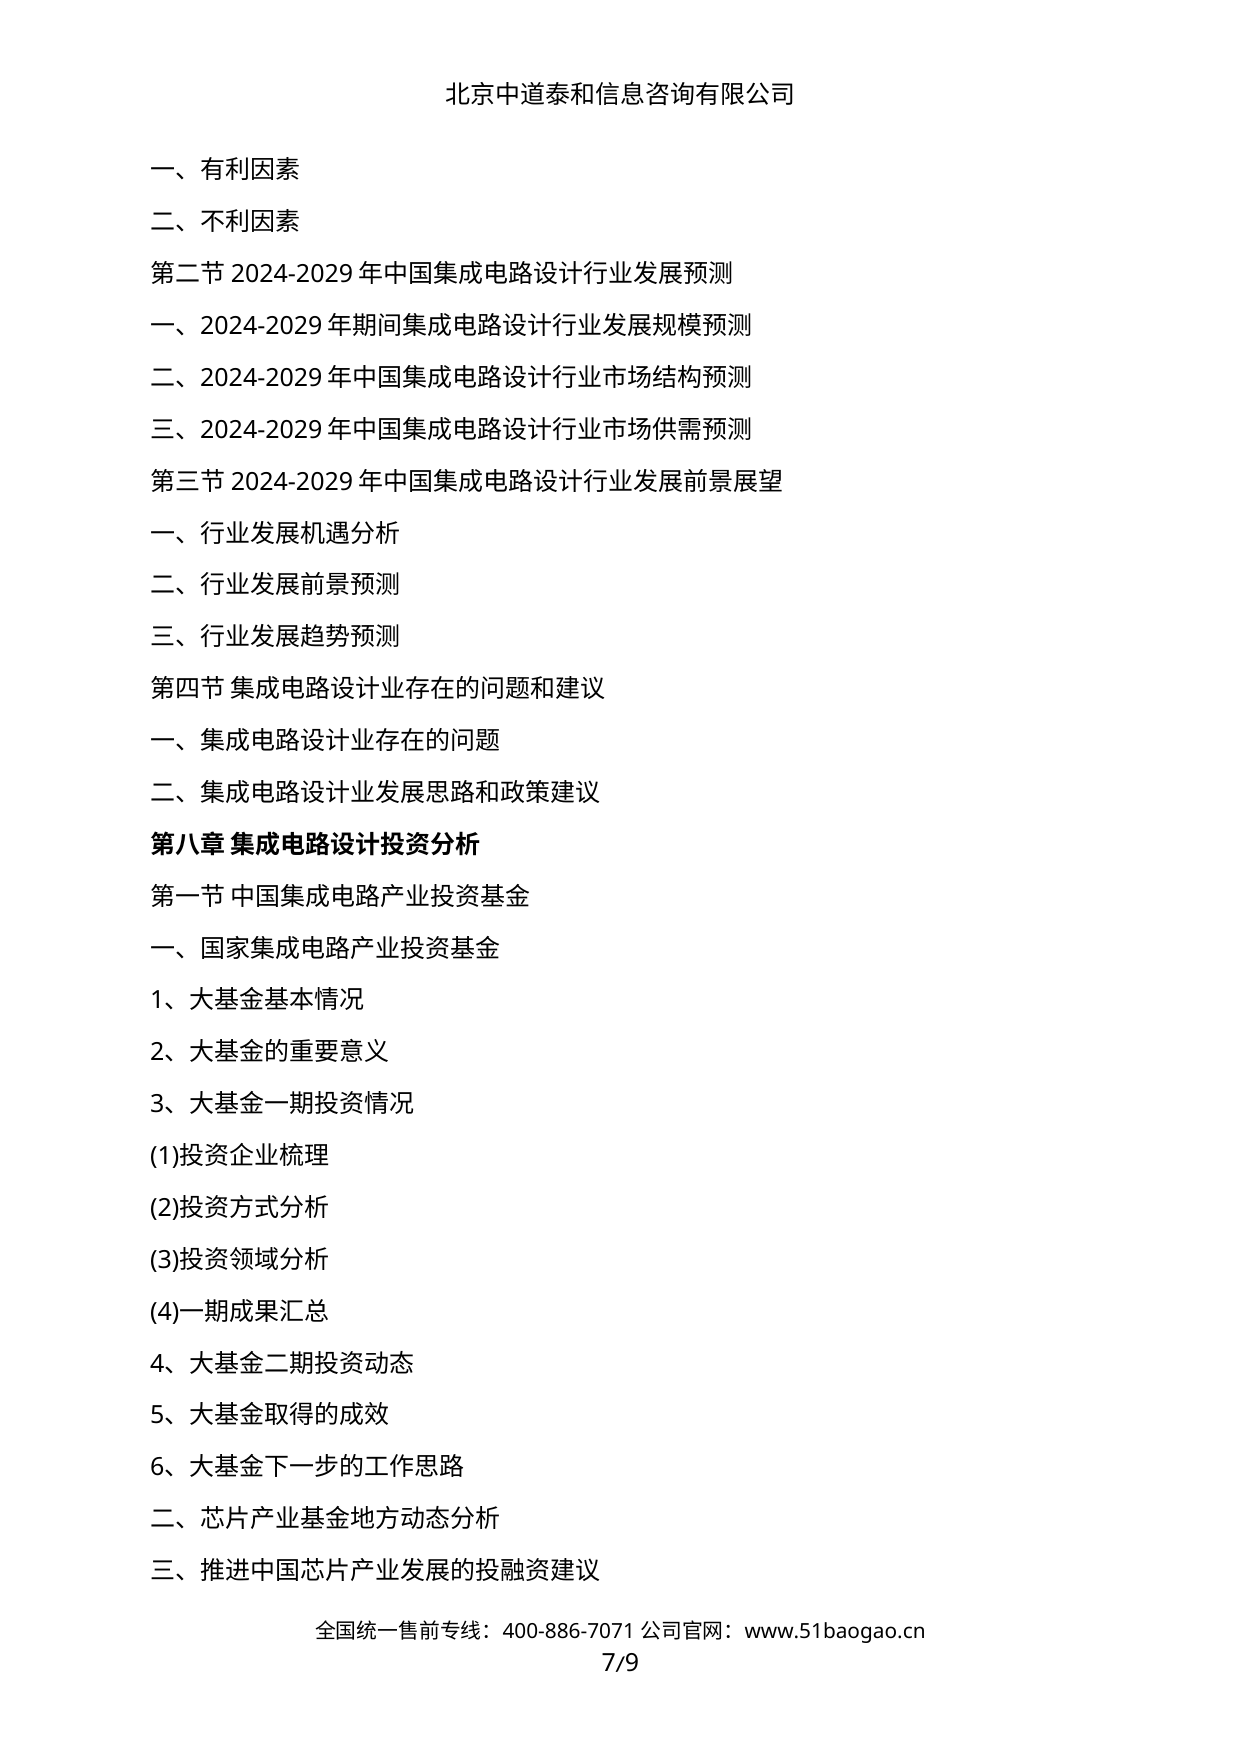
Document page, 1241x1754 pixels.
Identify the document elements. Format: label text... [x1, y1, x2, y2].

text 二、不利因素 [150, 202, 1090, 238]
text 3、大基金一期投资情况 [150, 1084, 1090, 1120]
text 三、2024-2029年中国集成电路设计行业市场供需预测 [150, 409, 1090, 446]
text (1)投资企业梳理 [150, 1136, 1090, 1172]
text 第四节 集成电路设计业存在的问题和建议 [150, 669, 1090, 705]
text 一、行业发展机遇分析 [150, 513, 1090, 549]
text 二、集成电路设计业发展思路和政策建议 [150, 772, 1090, 809]
text 5、大基金取得的成效 [150, 1395, 1090, 1431]
text 一、有利因素 [150, 150, 1090, 186]
text 一、2024-2029年期间集成电路设计行业发展规模预测 [150, 306, 1090, 342]
text 2、大基金的重要意义 [150, 1032, 1090, 1068]
text 二、行业发展前景预测 [150, 565, 1090, 601]
text 第八章 集成电路设计投资分析 [150, 824, 1090, 861]
text (2)投资方式分析 [150, 1187, 1090, 1224]
text 二、芯片产业基金地方动态分析 [150, 1499, 1090, 1535]
text 4、大基金二期投资动态 [150, 1343, 1090, 1379]
text 三、行业发展趋势预测 [150, 617, 1090, 653]
text 一、国家集成电路产业投资基金 [150, 928, 1090, 964]
text (3)投资领域分析 [150, 1239, 1090, 1276]
text 1、大基金基本情况 [150, 980, 1090, 1016]
text (4)一期成果汇总 [150, 1291, 1090, 1327]
text 6、大基金下一步的工作思路 [150, 1447, 1090, 1483]
text 第一节 中国集成电路产业投资基金 [150, 876, 1090, 912]
text 二、2024-2029年中国集成电路设计行业市场结构预测 [150, 357, 1090, 394]
text 一、集成电路设计业存在的问题 [150, 721, 1090, 757]
text 第二节 2024-2029年中国集成电路设计行业发展预测 [150, 254, 1090, 290]
text 三、推进中国芯片产业发展的投融资建议 [150, 1551, 1090, 1587]
text 第三节 2024-2029年中国集成电路设计行业发展前景展望 [150, 461, 1090, 497]
